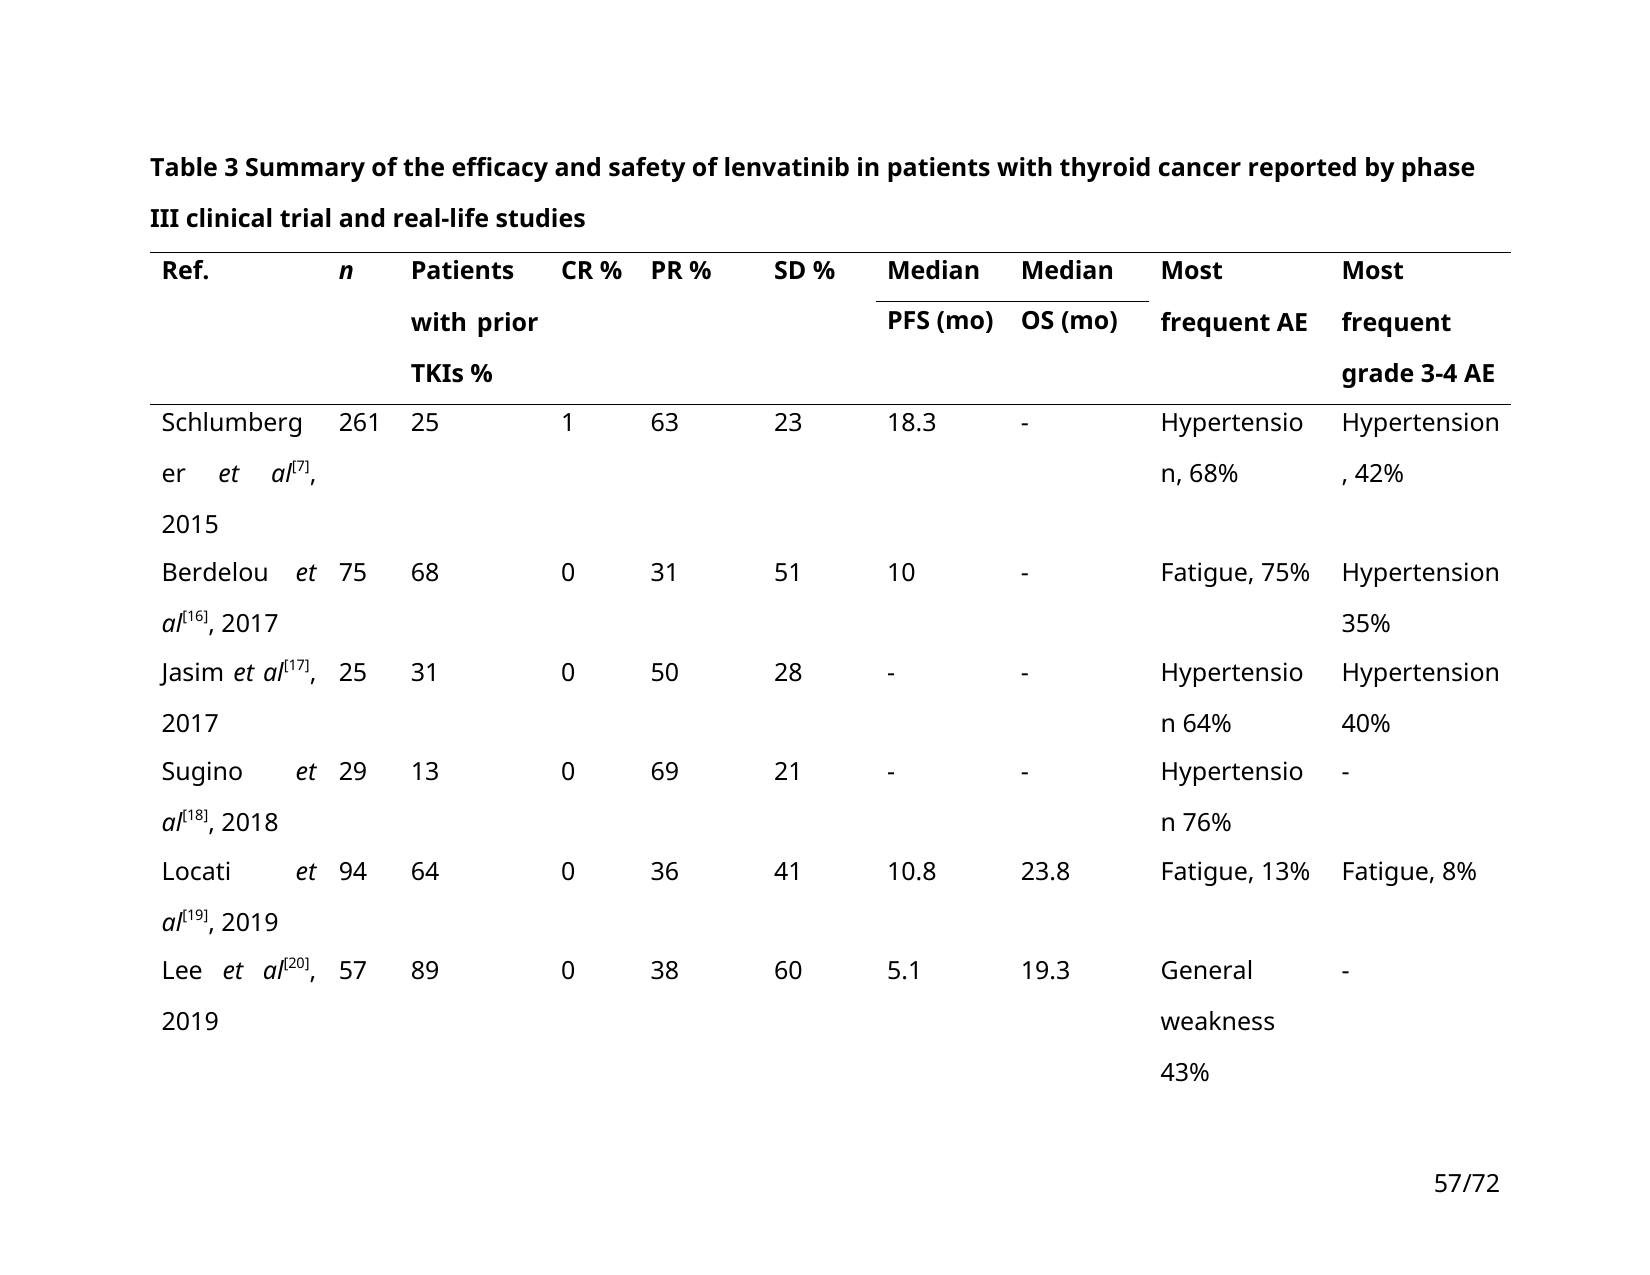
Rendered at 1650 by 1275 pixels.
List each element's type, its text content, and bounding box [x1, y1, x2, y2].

table_cell 21 [763, 754, 876, 853]
table_cell Hypertension, 42% [1330, 405, 1511, 555]
table_cell 57 [327, 953, 399, 1103]
table_cell 13 [399, 754, 549, 853]
table_cell Sugino et al[18], 2018 [150, 754, 327, 853]
table_cell Hypertension 40% [1330, 654, 1511, 754]
table_cell - [1009, 654, 1149, 754]
table_cell - [876, 654, 1009, 754]
table_cell 25 [327, 654, 399, 754]
table_cell - [1330, 953, 1511, 1103]
table_cell - [1009, 754, 1149, 853]
table_cell - [1330, 754, 1511, 853]
table_cell 0 [550, 654, 639, 754]
table_cell Hypertension, 68% [1149, 405, 1330, 555]
table_cell 31 [399, 654, 549, 754]
table_cell 75 [327, 555, 399, 654]
table_cell 23.8 [1009, 853, 1149, 952]
table_cell 69 [639, 754, 763, 853]
table_cell 50 [639, 654, 763, 754]
table_cell Lee et al[20], 2019 [150, 953, 327, 1103]
table_cell 64 [399, 853, 549, 952]
table_cell PFS (mo) [876, 302, 1009, 403]
table_cell OS (mo) [1009, 302, 1149, 403]
table_cell 10 [876, 555, 1009, 654]
table_header n [327, 253, 399, 403]
table_cell 63 [639, 405, 763, 555]
table_cell 38 [639, 953, 763, 1103]
table_cell 28 [763, 654, 876, 754]
table_cell Hypertension 35% [1330, 555, 1511, 654]
table_cell Schlumberger et al[7], 2015 [150, 405, 327, 555]
table_cell 60 [763, 953, 876, 1103]
table_cell 19.3 [1009, 953, 1149, 1103]
text Table 3 Summary of the efficacy and safety of lenvatinib in patients with thyroid cancer reported by phase III clinical trial and real-life studies [150, 150, 1500, 235]
table_header Median [876, 253, 1009, 301]
table_cell Fatigue, 13% [1149, 853, 1330, 952]
table_cell 94 [327, 853, 399, 952]
table_cell 5.1 [876, 953, 1009, 1103]
table_cell 18.3 [876, 405, 1009, 555]
table_header PR % [639, 253, 763, 403]
table_header Most frequent grade 3-4 AE [1330, 253, 1511, 403]
table_cell Jasim et al[17], 2017 [150, 654, 327, 754]
table_cell Berdelou et al[16], 2017 [150, 555, 327, 654]
table_header Ref. [150, 253, 327, 403]
table_cell - [876, 754, 1009, 853]
table_cell Hypertension 76% [1149, 754, 1330, 853]
table_cell General weakness 43% [1149, 953, 1330, 1103]
table_cell 0 [550, 853, 639, 952]
table_cell Locati et al[19], 2019 [150, 853, 327, 952]
table_cell 0 [550, 754, 639, 853]
table_cell 89 [399, 953, 549, 1103]
table_cell 25 [399, 405, 549, 555]
table_cell 0 [550, 555, 639, 654]
table_cell 51 [763, 555, 876, 654]
table_cell - [1009, 555, 1149, 654]
table_cell 29 [327, 754, 399, 853]
table_cell 261 [327, 405, 399, 555]
table_header SD % [763, 253, 876, 403]
table_cell 31 [639, 555, 763, 654]
table_cell Fatigue, 75% [1149, 555, 1330, 654]
table_cell 41 [763, 853, 876, 952]
table_cell 36 [639, 853, 763, 952]
table_header Patients with prior TKIs % [399, 253, 549, 403]
table_cell 0 [550, 953, 639, 1103]
table_header Median [1009, 253, 1149, 301]
table_cell Fatigue, 8% [1330, 853, 1511, 952]
table_cell 23 [763, 405, 876, 555]
table_cell 68 [399, 555, 549, 654]
table_header Most frequent AE [1149, 253, 1330, 403]
table_cell - [1009, 405, 1149, 555]
table_cell Hypertension 64% [1149, 654, 1330, 754]
table_header CR % [550, 253, 639, 403]
table_cell 1 [550, 405, 639, 555]
table_cell 10.8 [876, 853, 1009, 952]
